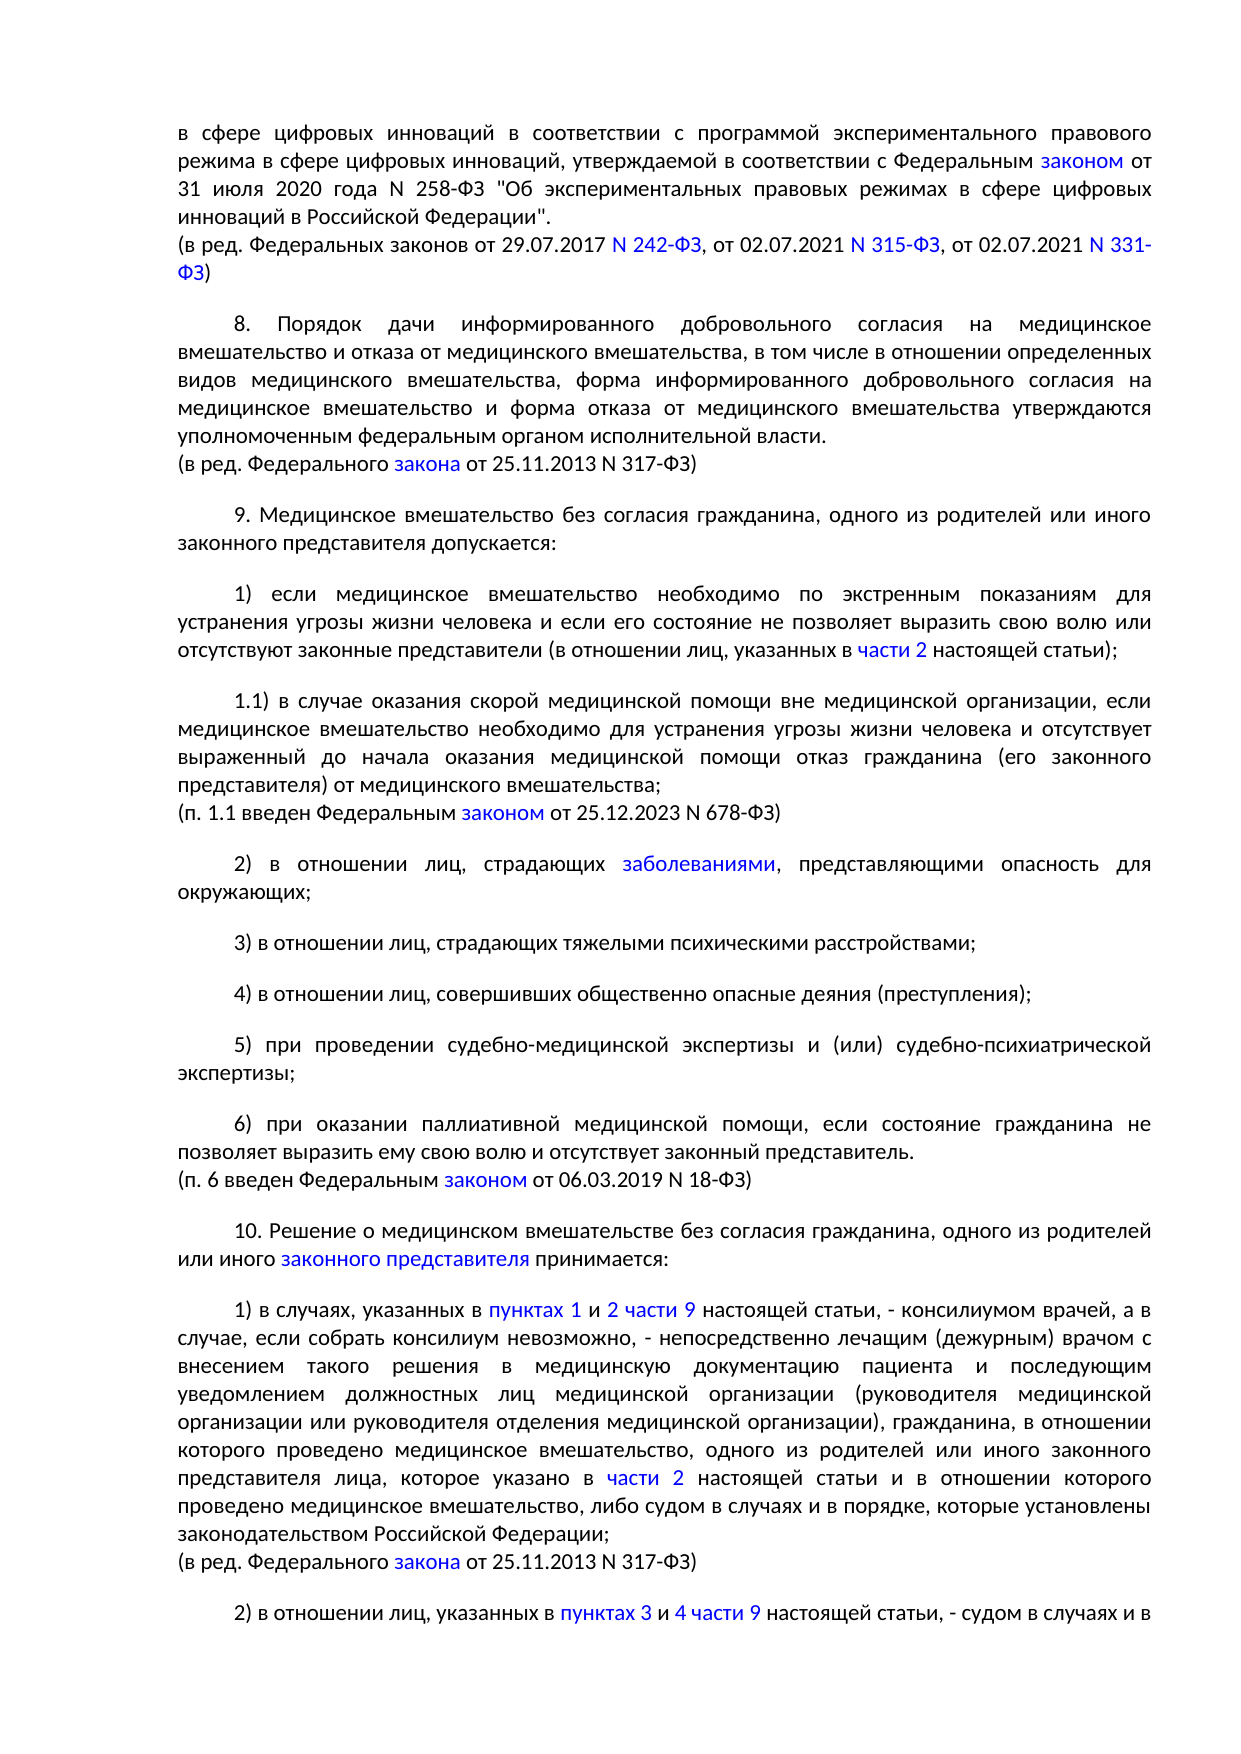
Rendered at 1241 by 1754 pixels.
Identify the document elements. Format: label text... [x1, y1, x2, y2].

text 1) в случаях, указанных в пунктах 1 и 2 части 9 настоящей статьи, - консилиумом врачей, а в случае, если собрать консилиум невозможно, - непосредственно лечащим (дежурным) врачом с внесением такого решения в медицинскую документацию пациента и последующим уведомлением должностных лиц медицинской организации (руководителя медицинской организации или руководителя отделения медицинской организации), гражданина, в отношении которого проведено медицинское вмешательство, одного из родителей или иного законного представителя лица, которое указано в части 2 настоящей статьи и в отношении которого проведено медицинское вмешательство, либо судом в случаях и в порядке, которые установлены законодательством Российской Федерации; [177, 1295, 1152, 1547]
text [177, 118, 1152, 230]
text 9. Медицинское вмешательство без согласия гражданина, одного из родителей или иного законного представителя допускается: [177, 500, 1152, 556]
text 6) при оказании паллиативной медицинской помощи, если состояние гражданина не позволяет выразить ему свою волю и отсутствует законный представитель. [177, 1109, 1152, 1165]
text 8. Порядок дачи информированного добровольного согласия на медицинское вмешательство и отказа от медицинского вмешательства, в том числе в отношении определенных видов медицинского вмешательства, форма информированного добровольного согласия на медицинское вмешательство и форма отказа от медицинского вмешательства утверждаются уполномоченным федеральным органом исполнительной власти. [177, 309, 1152, 449]
text 1.1) в случае оказания скорой медицинской помощи вне медицинской организации, если медицинское вмешательство необходимо для устранения угрозы жизни человека и отсутствует выраженный до начала оказания медицинской помощи отказ гражданина (его законного представителя) от медицинского вмешательства; [177, 686, 1152, 798]
text 1) если медицинское вмешательство необходимо по экстренным показаниям для устранения угрозы жизни человека и если его состояние не позволяет выразить свою волю или отсутствуют законные представители (в отношении лиц, указанных в части 2 настоящей статьи); [177, 579, 1152, 663]
text 5) при проведении судебно-медицинской экспертизы и (или) судебно-психиатрической экспертизы; [177, 1030, 1152, 1086]
text (в ред. Федерального закона от 25.11.2013 N 317-ФЗ) [177, 1547, 1152, 1575]
text 2) в отношении лиц, страдающих заболеваниями, представляющими опасность для окружающих; [177, 849, 1152, 905]
text 3) в отношении лиц, страдающих тяжелыми психическими расстройствами; [177, 928, 1152, 956]
text (п. 6 введен Федеральным законом от 06.03.2019 N 18-ФЗ) [177, 1165, 1152, 1193]
text 10. Решение о медицинском вмешательстве без согласия гражданина, одного из родителей или иного законного представителя принимается: [177, 1216, 1152, 1272]
text (п. 1.1 введен Федеральным законом от 25.12.2023 N 678-ФЗ) [177, 798, 1152, 826]
text (в ред. Федерального закона от 25.11.2013 N 317-ФЗ) [177, 449, 1152, 477]
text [177, 1598, 1152, 1626]
text (в ред. Федеральных законов от 29.07.2017 N 242-ФЗ, от 02.07.2021 N 315-ФЗ, от 02.07.2021 N 331-ФЗ) [177, 230, 1152, 286]
text 4) в отношении лиц, совершивших общественно опасные деяния (преступления); [177, 979, 1152, 1007]
